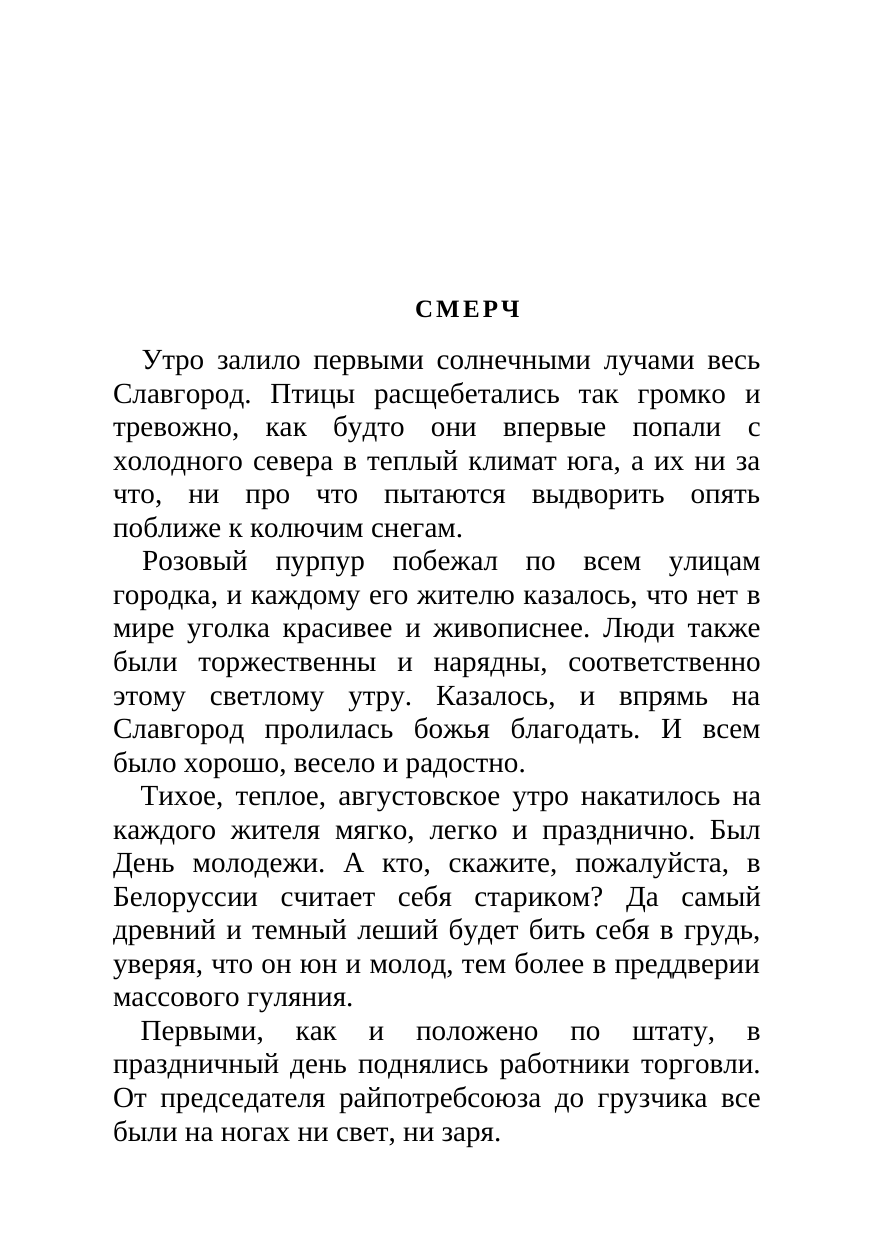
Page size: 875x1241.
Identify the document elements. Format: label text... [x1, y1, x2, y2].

text Тихое, теплое, августовское утро накатилось на каждого жителя мягко, легко и празднично. Был День молодежи. А кто, скажите, пожалуйста, в Белоруссии считает себя стариком? Да самый древний и темный леший будет бить себя в грудь, уверяя, что он юн и молод, тем более в преддверии массового гуляния. [113, 778, 761, 1013]
text Розовый пурпур побежал по всем улицам городка, и каждому его жителю казалось, что нет в мире уголка красивее и живописнее. Люди также были торжественны и нарядны, соответственно этому светлому утру. Казалось, и впрямь на Славгород пролилась божья благодать. И всем было хорошо, весело и радостно. [113, 543, 761, 778]
text Первыми, как и положено по штату, в праздничный день поднялись работники торговли. От председателя райпотребсоюза до грузчика все были на ногах ни свет, ни заря. [113, 1013, 761, 1147]
text СМЕРЧ [387, 294, 761, 323]
text Утро залило первыми солнечными лучами весь Славгород. Птицы расщебетались так громко и тревожно, как будто они впервые попали с холодного севера в теплый климат юга, а их ни за что, ни про что пытаются выдворить опять поближе к колючим снегам. [113, 342, 761, 543]
